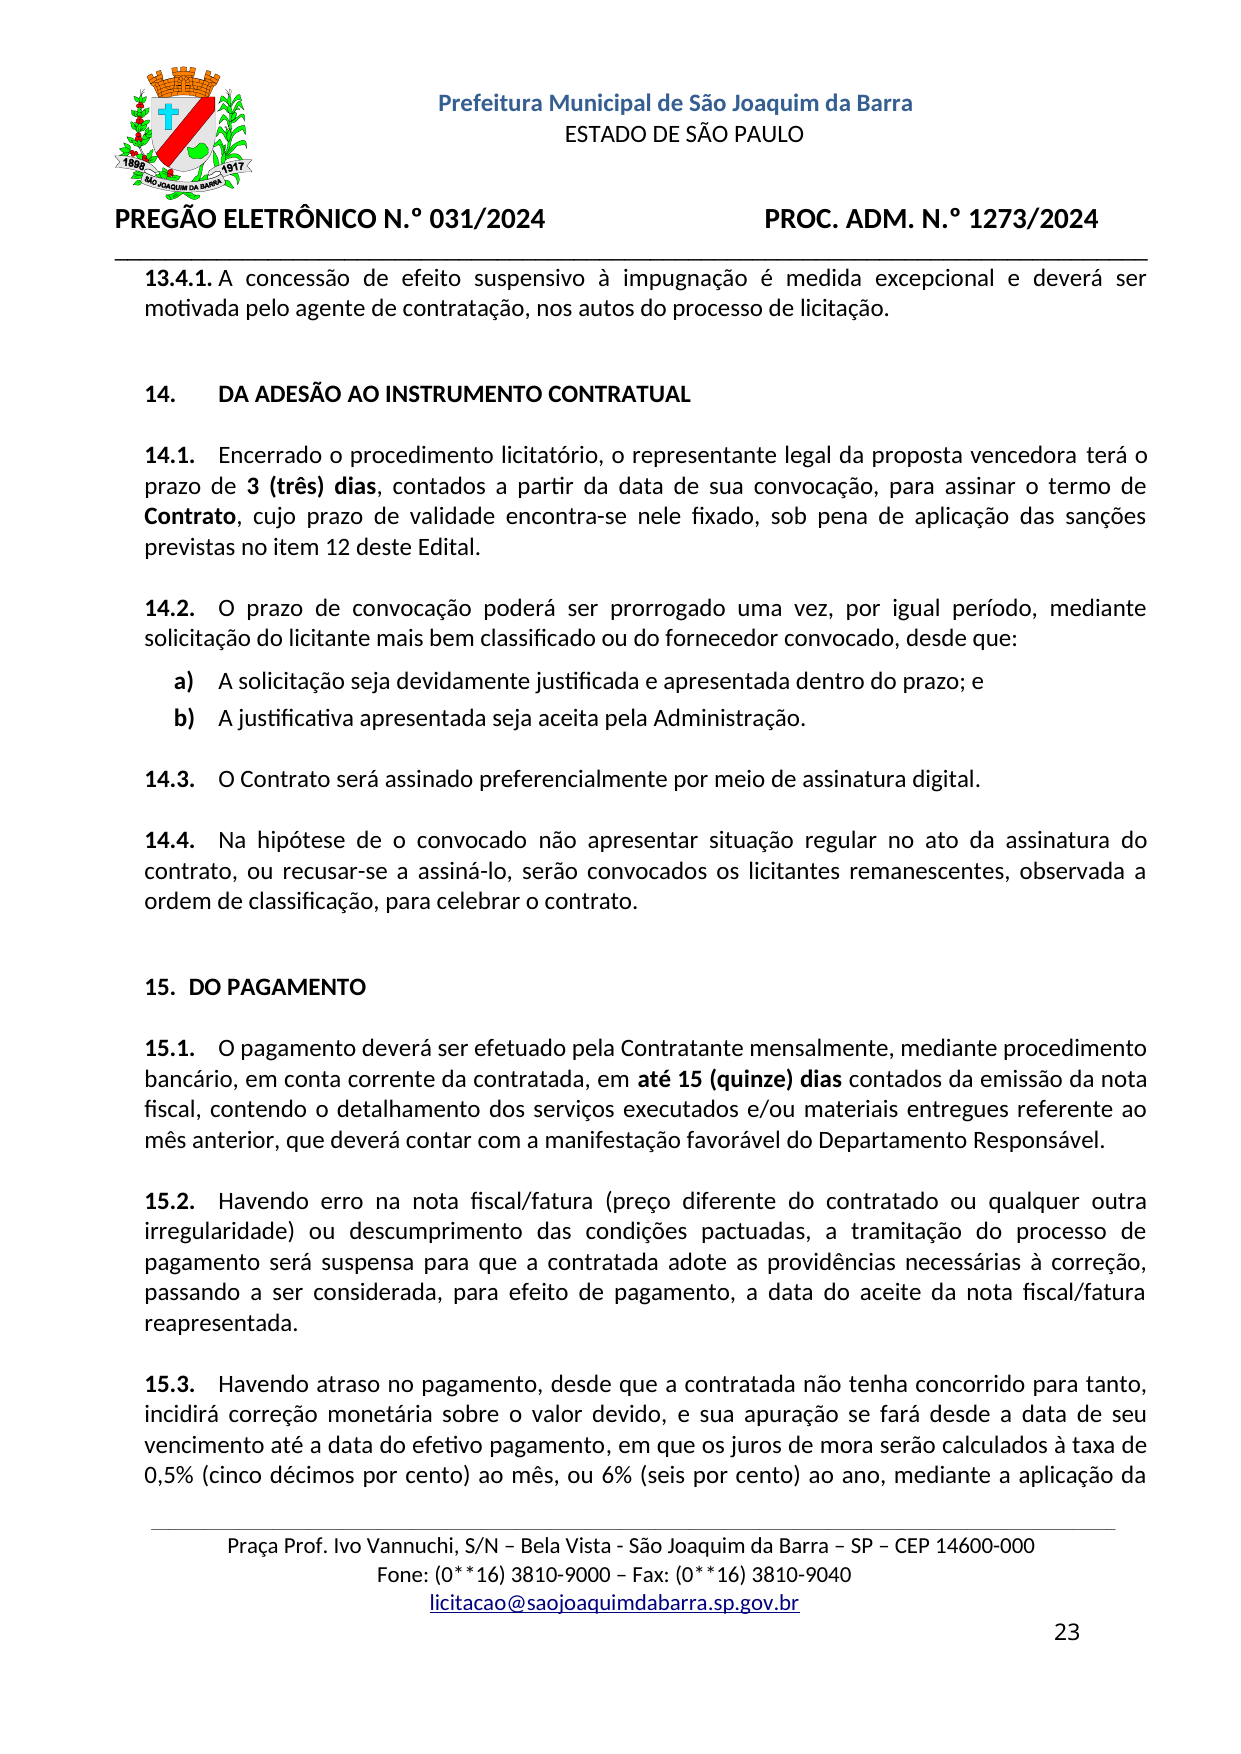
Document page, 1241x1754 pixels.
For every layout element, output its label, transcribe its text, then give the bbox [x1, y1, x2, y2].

list A solicitação seja devidamente justificada e apresentada dentro do prazo; e [174, 665, 1148, 696]
list Havendo erro na nota fiscal/fatura (preço diferente do contratado ou qualquer outra irregularidade) ou descumprimento das condições pactuadas, a tramitação do processo de pagamento será suspensa para que a contratada adote as providências necessárias à correção, passando a ser considerada, para efeito de pagamento, a data do aceite da nota fiscal/fatura reapresentada. [144, 1185, 1148, 1338]
list A concessão de efeito suspensivo à impugnação é medida excepcional e deverá ser motivada pelo agente de contratação, nos autos do processo de licitação. [144, 262, 1148, 323]
list Encerrado o procedimento licitatório, o representante legal da proposta vencedora terá o prazo de 3 (três) dias, contados a partir da data de sua convocação, para assinar o termo de Contrato, cujo prazo de validade encontra-se nele fixado, sob pena de aplicação das sanções previstas no item 12 deste Edital. [144, 439, 1148, 561]
list O prazo de convocação poderá ser prorrogado uma vez, por igual período, mediante solicitação do licitante mais bem classificado ou do fornecedor convocado, desde que: [144, 592, 1148, 653]
list O pagamento deverá ser efetuado pela Contratante mensalmente, mediante procedimento bancário, em conta corrente da contratada, em até 15 (quinze) dias contados da emissão da nota fiscal, contendo o detalhamento dos serviços executados e/ou materiais entregues referente ao mês anterior, que deverá contar com a manifestação favorável do Departamento Responsável. [144, 1032, 1148, 1154]
list A justificativa apresentada seja aceita pela Administração. [174, 702, 1148, 733]
list O Contrato será assinado preferencialmente por meio de assinatura digital. [144, 763, 1148, 794]
subtitle DO PAGAMENTO [144, 971, 1148, 1002]
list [144, 1368, 1148, 1490]
subtitle DA ADESÃO AO INSTRUMENTO CONTRATUAL [144, 378, 1148, 409]
list Na hipótese de o convocado não apresentar situação regular no ato da assinatura do contrato, ou recusar-se a assiná-lo, serão convocados os licitantes remanescentes, observada a ordem de classificação, para celebrar o contrato. [144, 824, 1148, 916]
